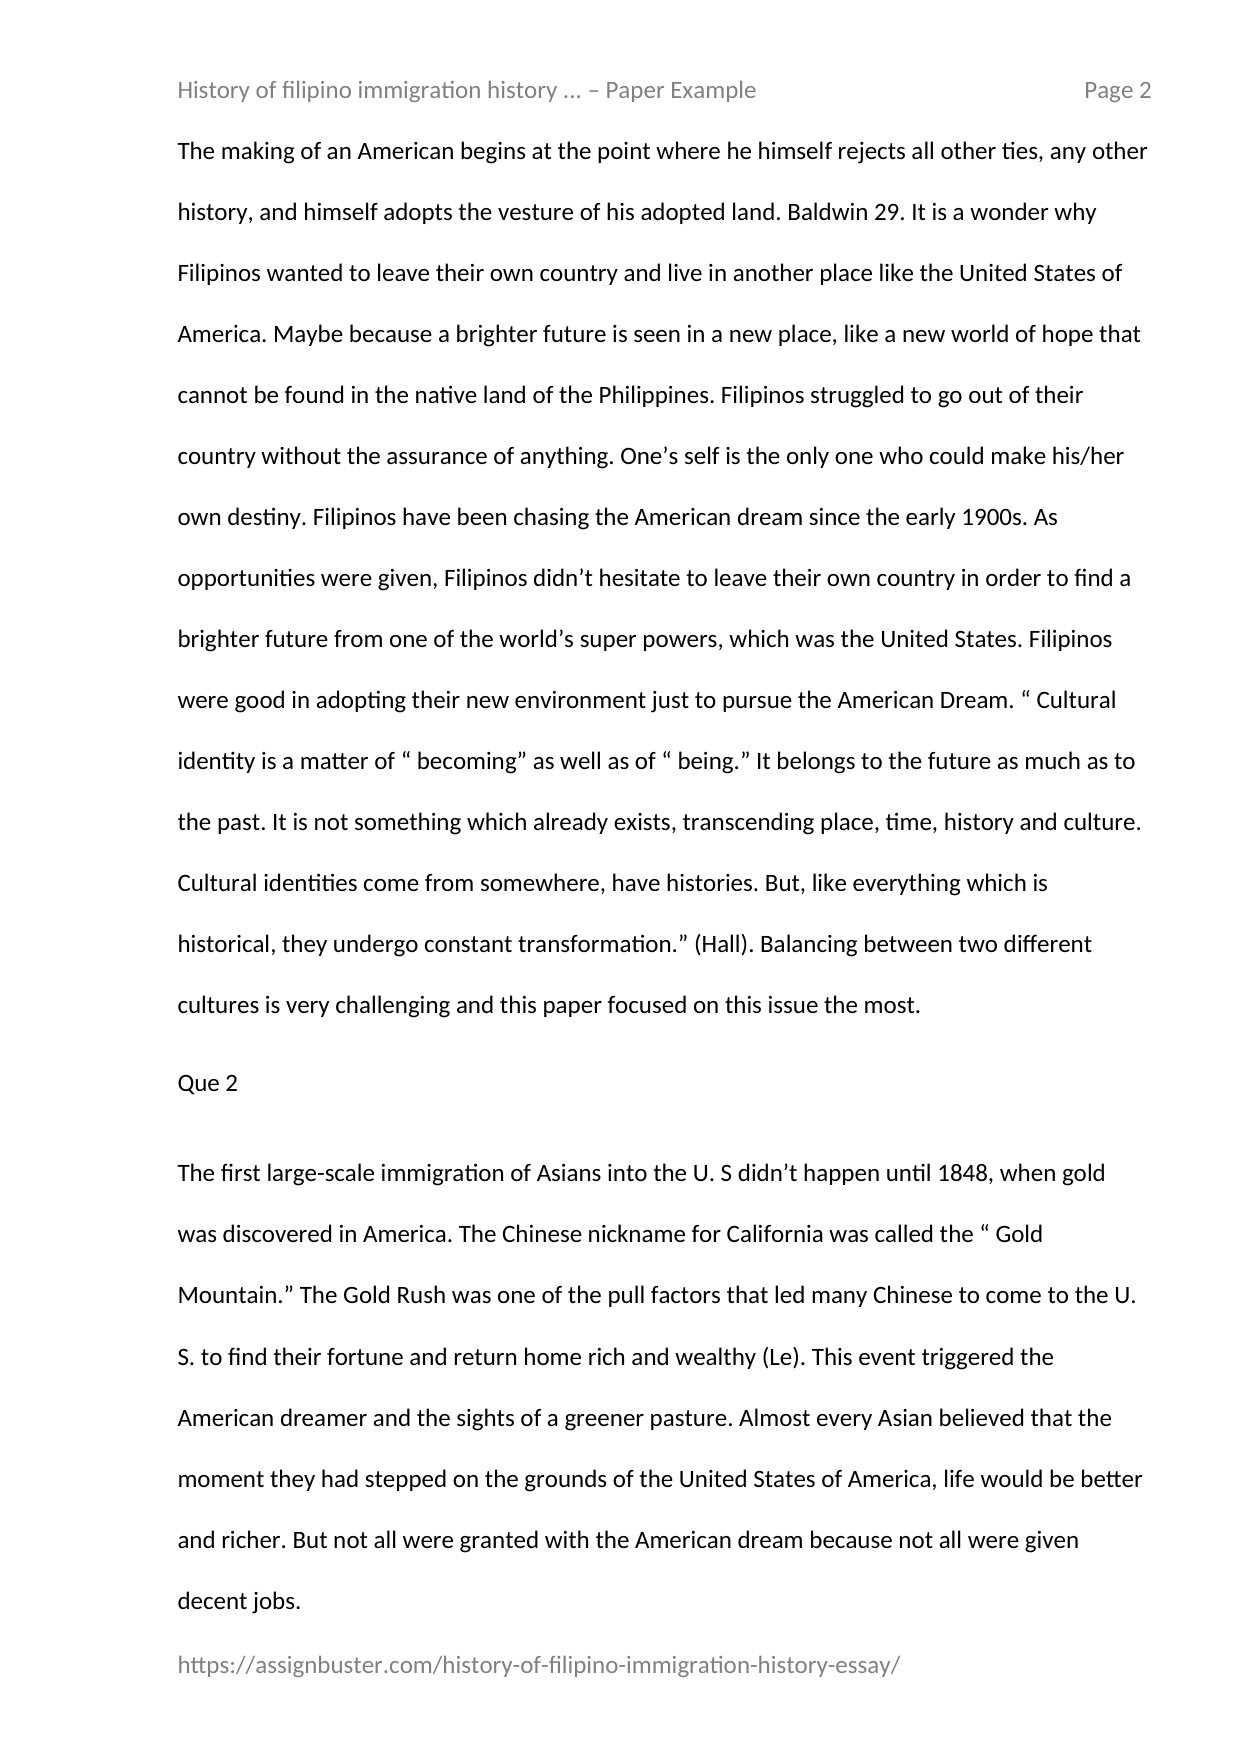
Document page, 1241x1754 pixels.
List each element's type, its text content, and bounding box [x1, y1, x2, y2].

text Que 2 [177, 1067, 1152, 1098]
text The first large-scale immigration of Asians into the U. S didn’t happen until 1848, when gold was discovered in America. The Chinese nickname for California was called the “ Gold Mountain.” The Gold Rush was one of the pull factors that led many Chinese to come to the U. S. to find their fortune and return home rich and wealthy (Le). This event triggered the American dreamer and the sights of a greener pasture. Almost every Asian believed that the moment they had stepped on the grounds of the United States of America, life would be better and richer. But not all were granted with the American dream because not all were given decent jobs. [177, 1158, 1152, 1615]
text The making of an American begins at the point where he himself rejects all other ties, any other history, and himself adopts the vesture of his adopted land. Baldwin 29. It is a wonder why Filipinos wanted to leave their own country and live in another place like the United States of America. Maybe because a brighter future is seen in a new place, like a new world of hope that cannot be found in the native land of the Philippines. Filipinos struggled to go out of their country without the assurance of anything. One’s self is the only one who could make his/her own destiny. Filipinos have been chasing the American dream since the early 1900s. As opportunities were given, Filipinos didn’t hesitate to leave their own country in order to find a brighter future from one of the world’s super powers, which was the United States. Filipinos were good in adopting their new environment just to pursue the American Dream. “ Cultural identity is a matter of “ becoming” as well as of “ being.” It belongs to the future as much as to the past. It is not something which already exists, transcending place, time, history and culture. Cultural identities come from somewhere, have histories. But, like everything which is historical, they undergo constant transformation.” (Hall). Balancing between two different cultures is very challenging and this paper focused on this issue the most. [177, 135, 1152, 1020]
